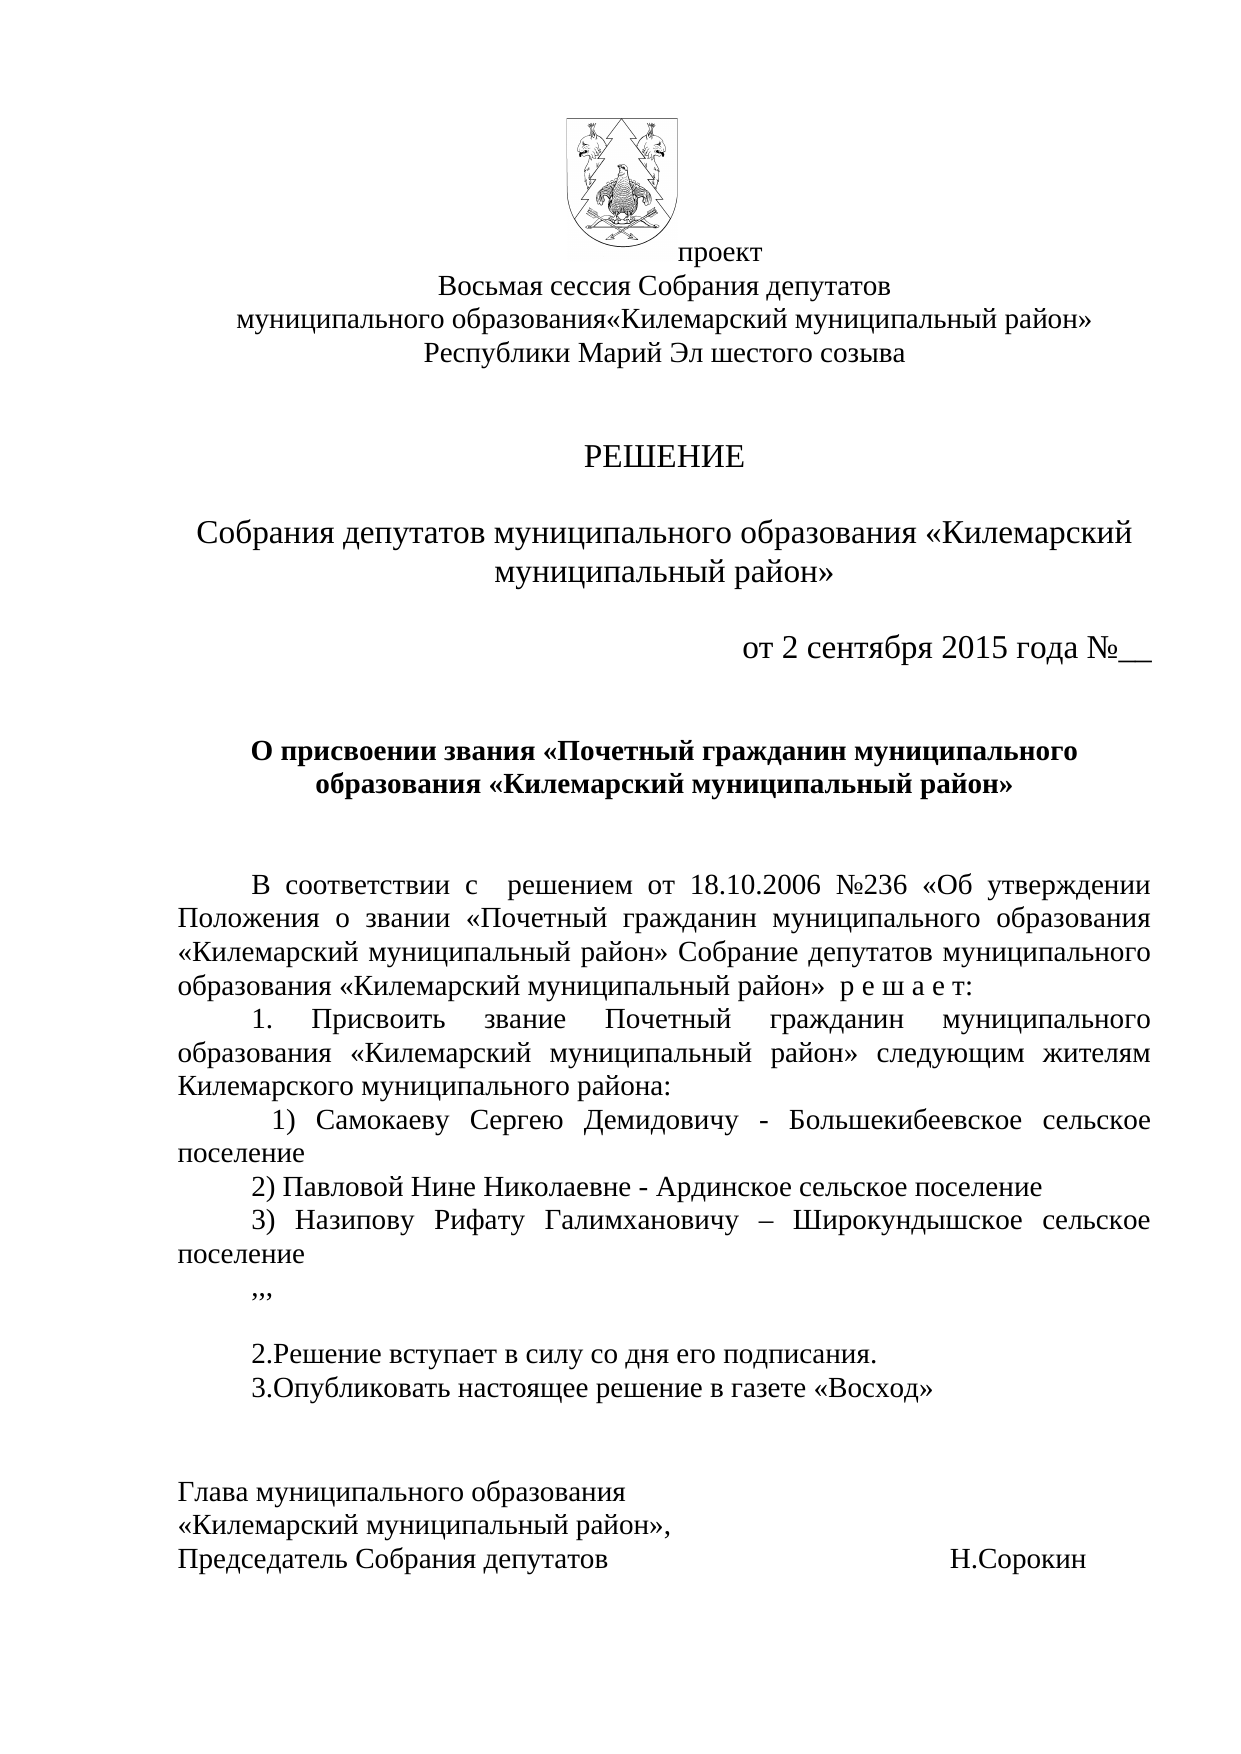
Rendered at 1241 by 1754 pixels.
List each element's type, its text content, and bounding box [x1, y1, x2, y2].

text проект [177, 118, 1152, 268]
text 2) Павловой Нине Николаевне - Ардинское сельское поселение [177, 1169, 1152, 1202]
text Республики Марий Эл шестого созыва [177, 335, 1152, 369]
text муниципального образования«Килемарский муниципальный район» [177, 302, 1152, 335]
text 3) Назипову Рифату Галимхановичу – Широкундышское сельское поселение [177, 1202, 1152, 1269]
text Глава муниципального образования [177, 1474, 1152, 1507]
text РЕШЕНИЕ [177, 436, 1152, 474]
text Председатель Собрания депутатов Н.Сорокин [177, 1541, 1152, 1574]
text Восьмая сессия Собрания депутатов [177, 268, 1152, 302]
text 2.Решение вступает в силу со дня его подписания. [177, 1337, 1152, 1370]
text О присвоении звания «Почетный гражданин муниципального образования «Килемарский муниципальный район» [177, 733, 1152, 800]
text ,,, [177, 1269, 1152, 1303]
text Собрания депутатов муниципального образования «Килемарский муниципальный район» [177, 512, 1152, 589]
text 3.Опубликовать настоящее решение в газете «Восход» [177, 1370, 1152, 1404]
text 1. Присвоить звание Почетный гражданин муниципального образования «Килемарский муниципальный район» следующим жителям Килемарского муниципального района: [177, 1001, 1152, 1102]
text «Килемарский муниципальный район», [177, 1507, 1152, 1541]
picture [566, 118, 678, 262]
text 1) Самокаеву Сергею Демидовичу - Большекибеевское сельское поселение [177, 1102, 1152, 1169]
text В соответствии с решением от 18.10.2006 №236 «Об утверждении Положения о звании «Почетный гражданин муниципального образования «Килемарский муниципальный район» Собрание депутатов муниципального образования «Килемарский муниципальный район» р е ш а е т: [177, 867, 1152, 1001]
text от 2 сентября 2015 года №__ [177, 627, 1152, 666]
